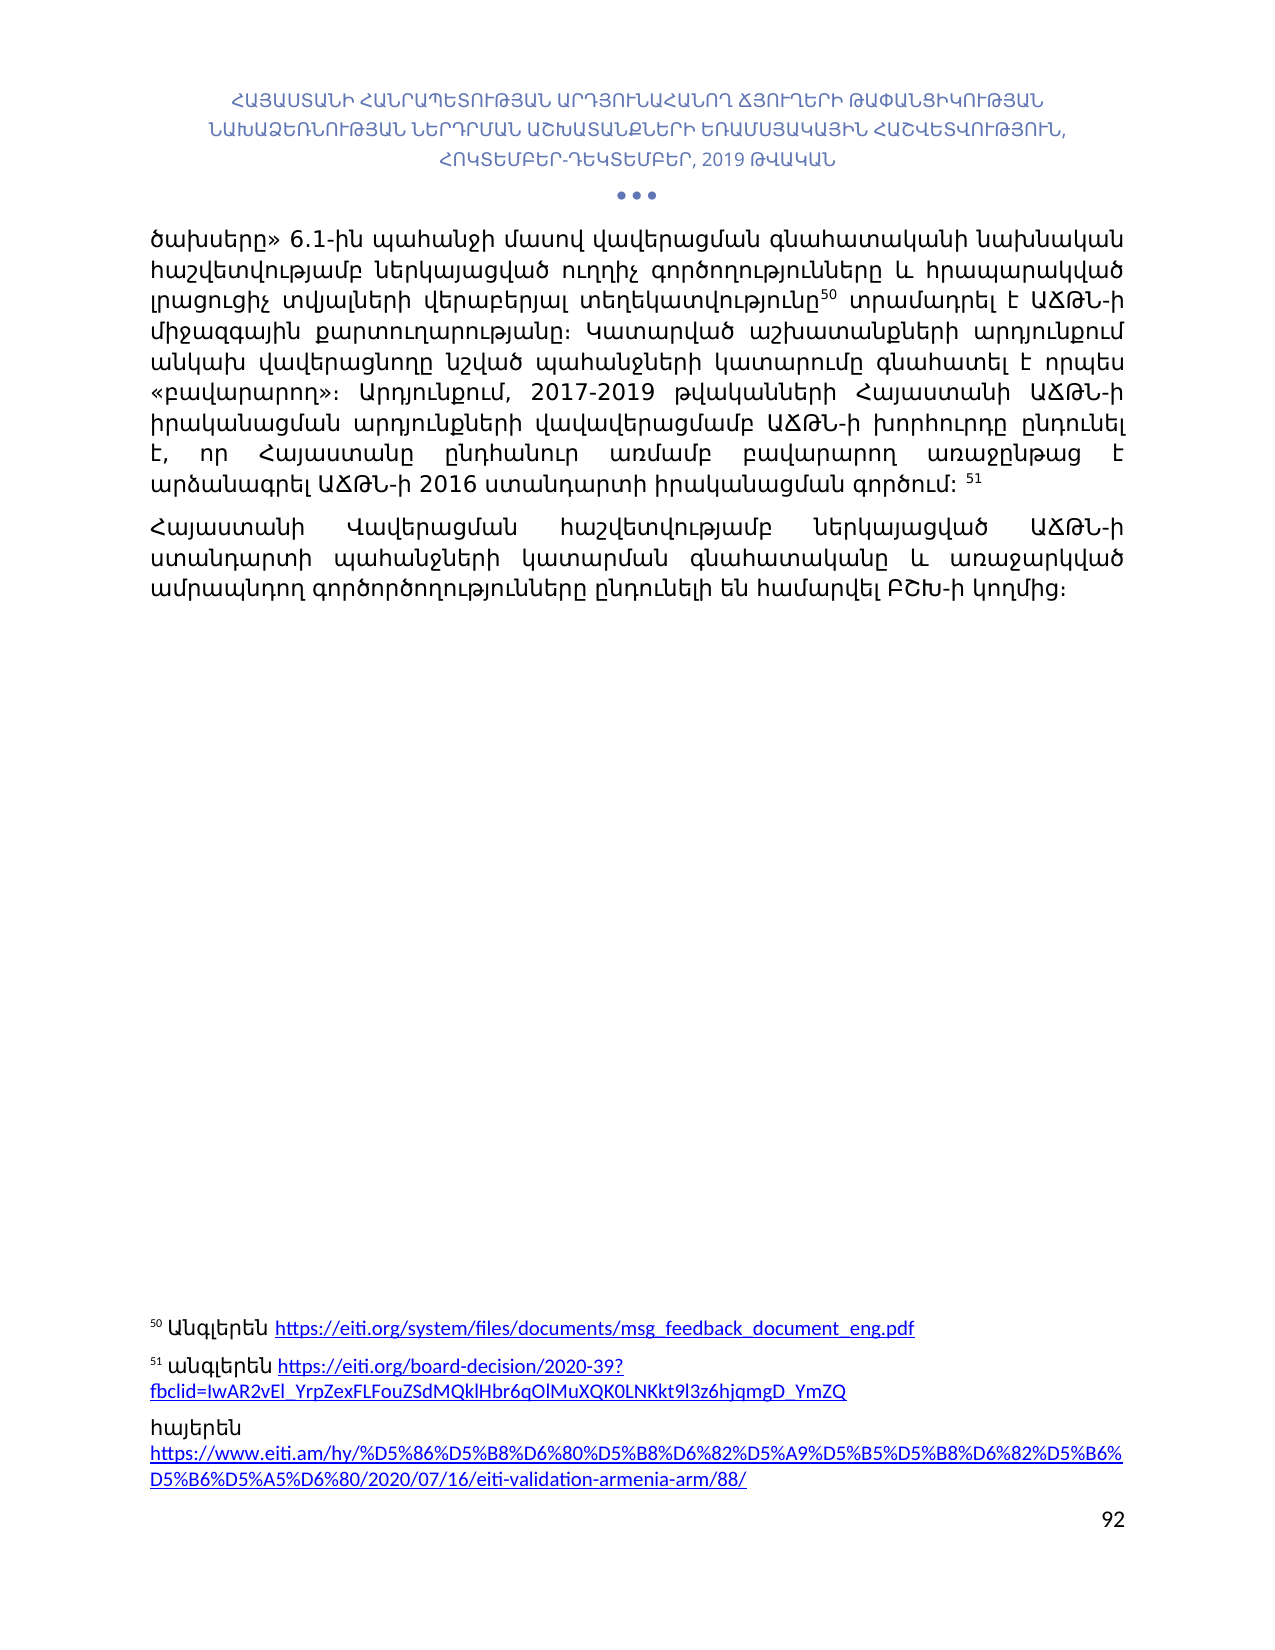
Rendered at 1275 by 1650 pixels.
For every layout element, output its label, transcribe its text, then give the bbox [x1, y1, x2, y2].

text Հայաստանի Վավերացման հաշվետվությամբ ներկայացված ԱՃԹՆ-ի ստանդարտի պահանջների կատարման գնահատականը և առաջարկված ամրապնդող գործործողությունները ընդունելի են համարվել ԲՇԽ-ի կողմից։ [150, 514, 1125, 602]
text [150, 226, 1125, 498]
